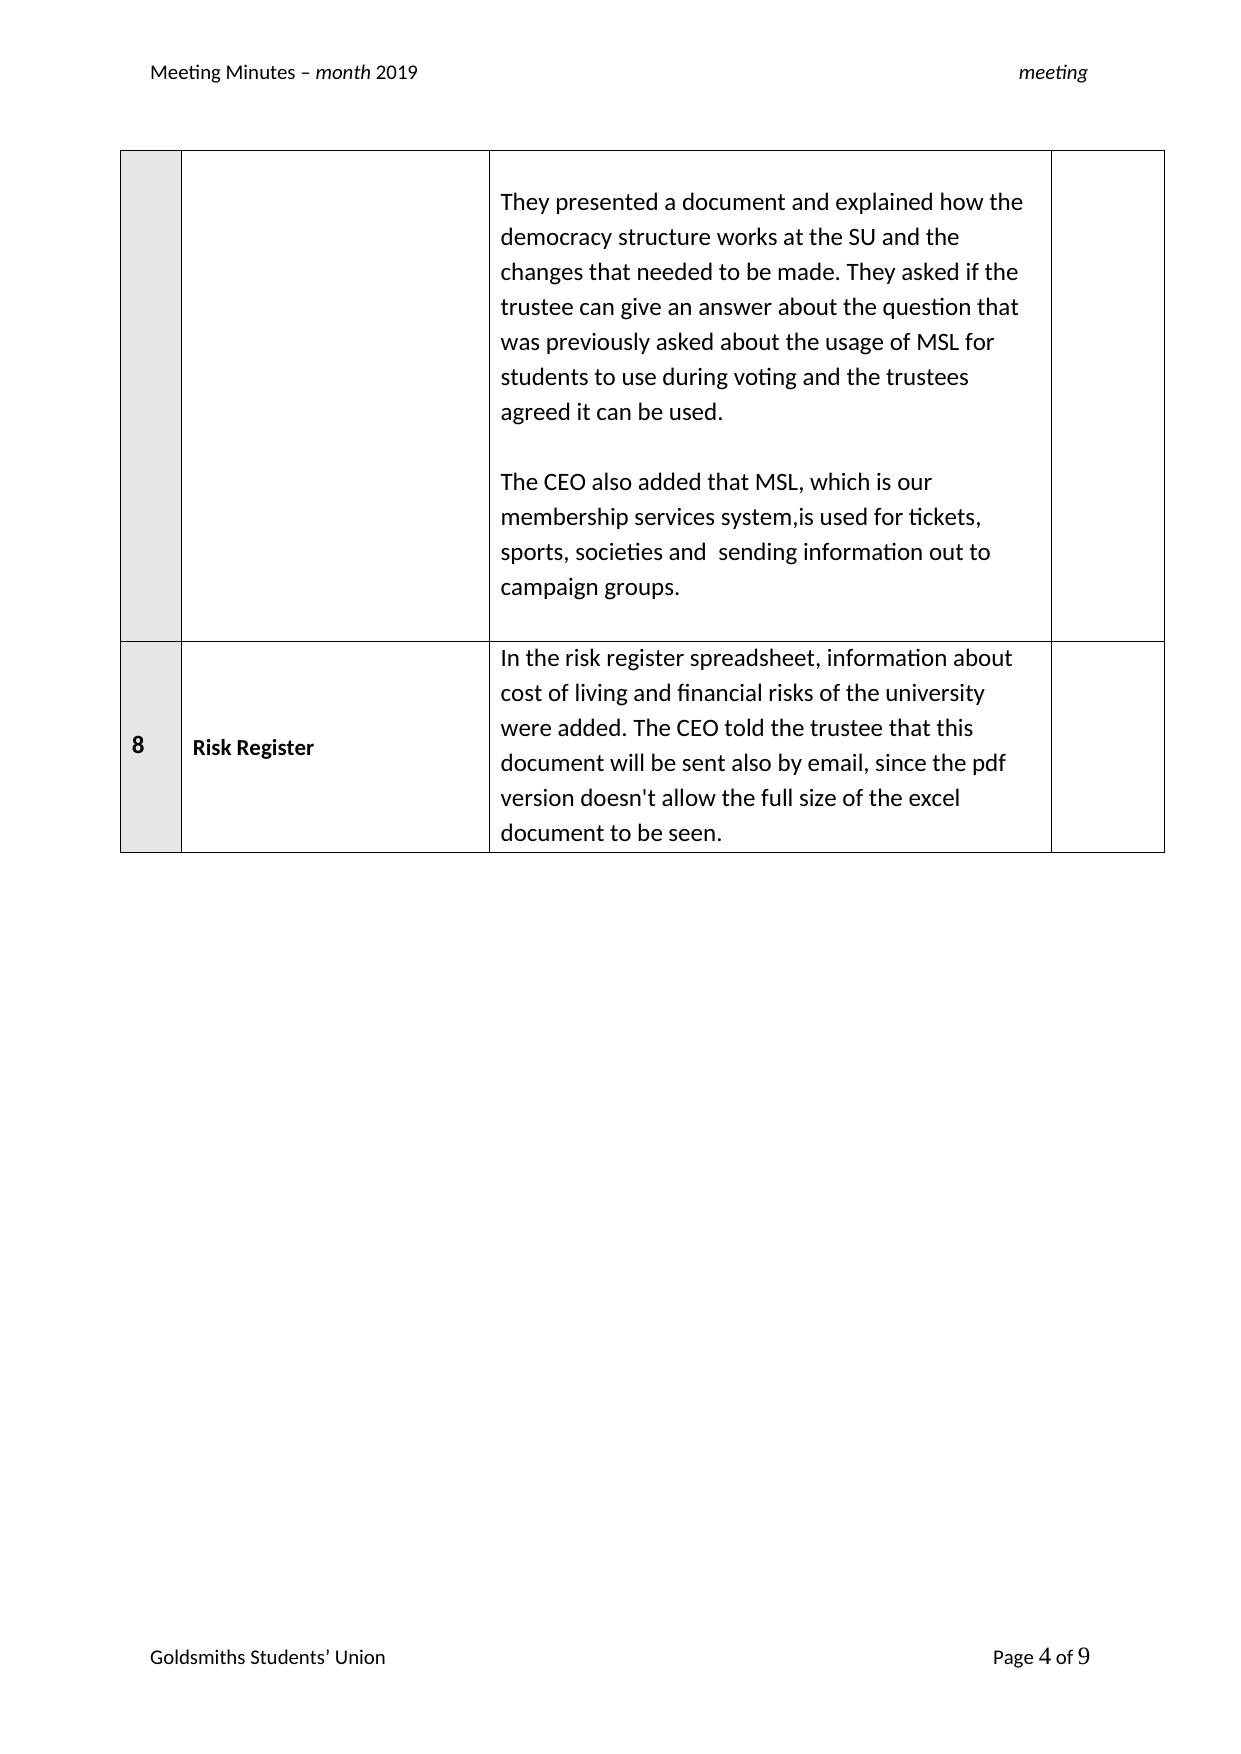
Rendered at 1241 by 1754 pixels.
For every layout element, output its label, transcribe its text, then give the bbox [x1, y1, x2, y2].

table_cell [490, 151, 1051, 641]
table_cell Risk Register [182, 642, 489, 852]
table_cell [1052, 642, 1164, 852]
table_cell 8 [121, 642, 181, 852]
table_cell [1052, 151, 1164, 641]
table_cell In the risk register spreadsheet, information about cost of living and financial risks of the university were added. The CEO told the trustee that this document will be sent also by email, since the pdf version doesn't allow the full size of the excel document to be seen. [490, 642, 1051, 852]
table_cell 7 [121, 151, 181, 641]
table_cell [182, 151, 489, 641]
